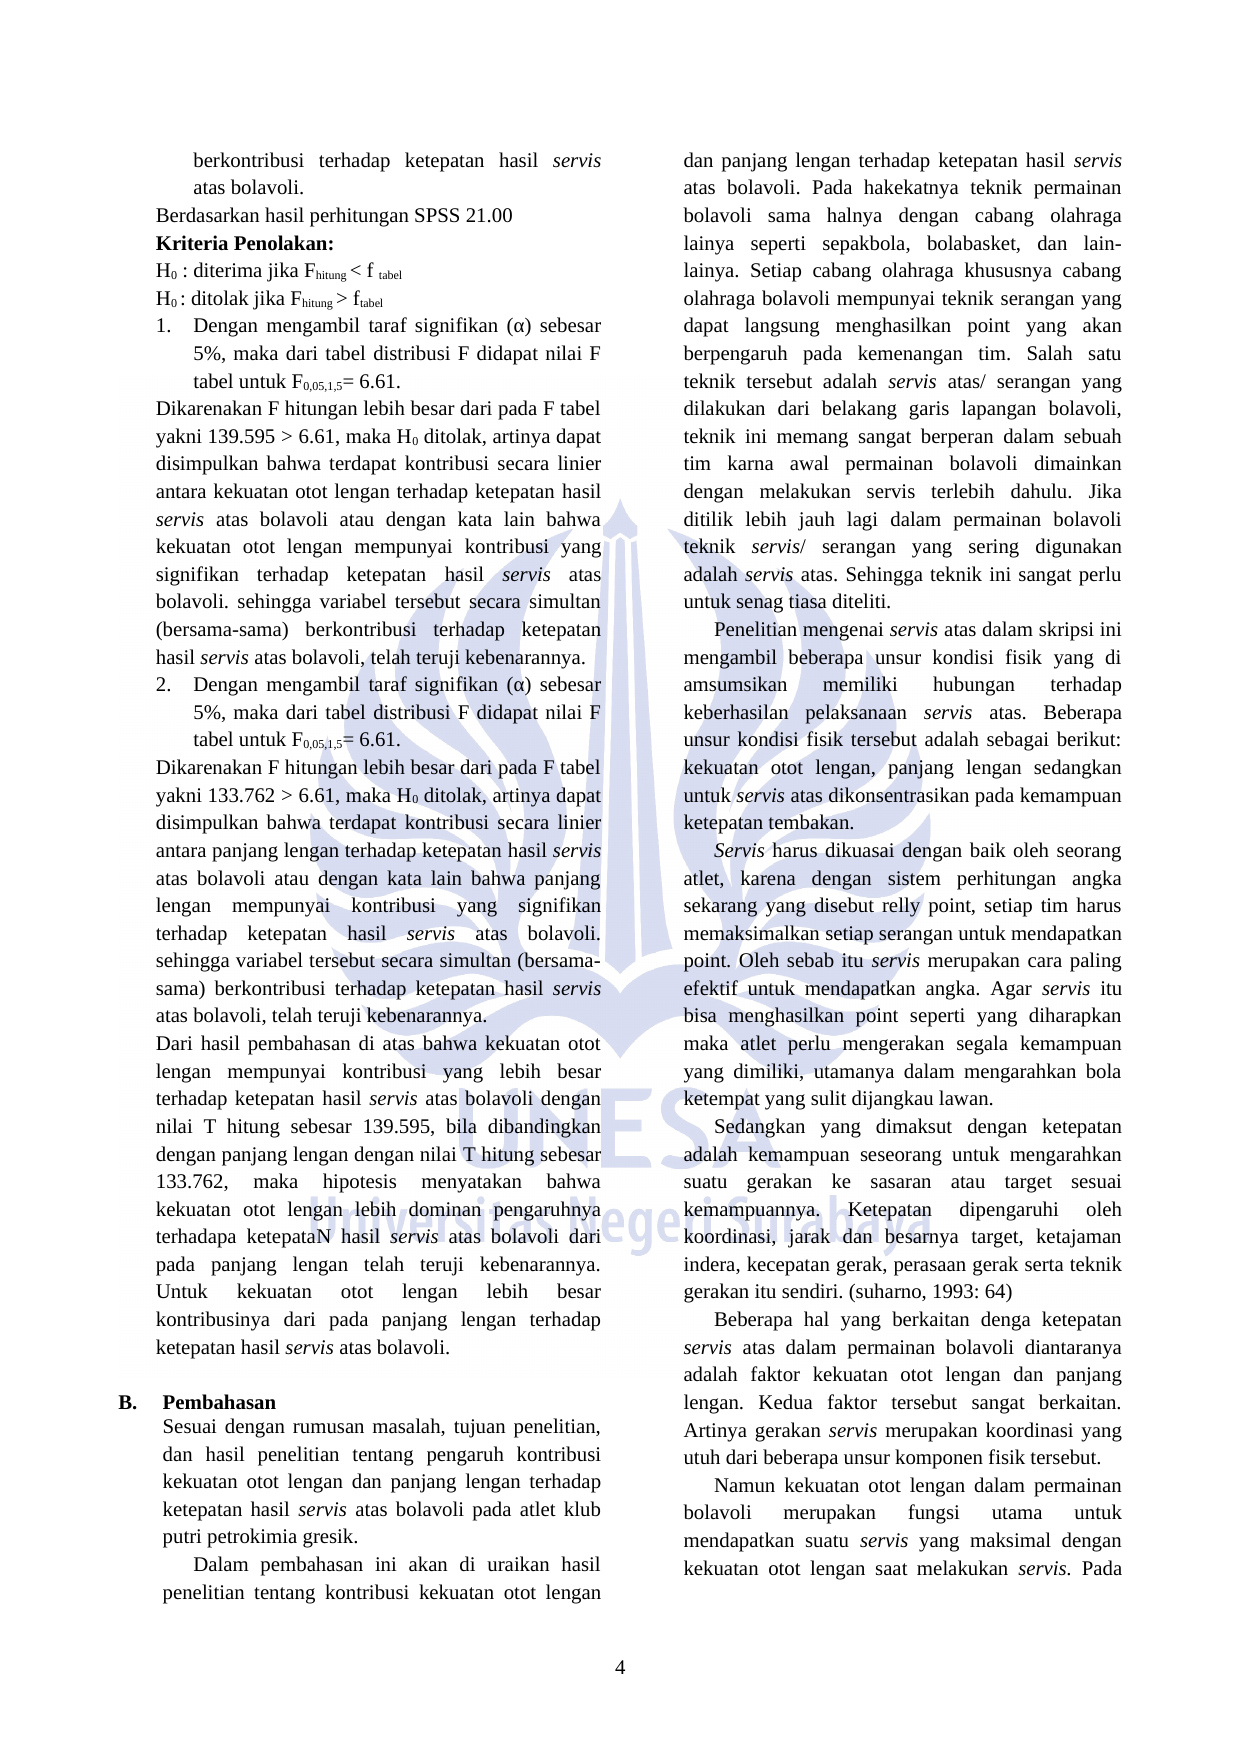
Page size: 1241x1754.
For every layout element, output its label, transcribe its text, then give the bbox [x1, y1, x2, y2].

list Beberapa hal yang berkaitan denga ketepatan servis atas dalam permainan bolavoli diantaranya adalah faktor kekuatan otot lengan dan panjang lengan. Kedua faktor tersebut sangat berkaitan. Artinya gerakan servis merupakan koordinasi yang utuh dari beberapa unsur komponen fisik tersebut. [683, 1307, 1122, 1469]
list H0 : ditolak jika Fhitung > ftabel [156, 286, 601, 310]
list Dikarenakan F hitungan lebih besar dari pada F tabel yakni 139.595 > 6.61, maka H0 ditolak, artinya dapat disimpulkan bahwa terdapat kontribusi secara linier antara kekuatan otot lengan terhadap ketepatan hasil servis atas bolavoli atau dengan kata lain bahwa kekuatan otot lengan mempunyai kontribusi yang signifikan terhadap ketepatan hasil servis atas bolavoli. sehingga variabel tersebut secara simultan (bersama-sama) berkontribusi terhadap ketepatan hasil servis atas bolavoli, telah teruji kebenarannya. [156, 396, 601, 669]
list Sedangkan yang dimaksut dengan ketepatan adalah kemampuan seseorang untuk mengarahkan suatu gerakan ke sasaran atau target sesuai kemampuannya. Ketepatan dipengaruhi oleh koordinasi, jarak dan besarnya target, ketajaman indera, kecepatan gerak, perasaan gerak serta teknik gerakan itu sendiri. (suharno, 1993: 64) [683, 1114, 1122, 1303]
list Dari hasil pembahasan di atas bahwa kekuatan otot lengan mempunyai kontribusi yang lebih besar terhadap ketepatan hasil servis atas bolavoli dengan nilai T hitung sebesar 139.595, bila dibandingkan dengan panjang lengan dengan nilai T hitung sebesar 133.762, maka hipotesis menyatakan bahwa kekuatan otot lengan lebih dominan pengaruhnya terhadapa ketepataN hasil servis atas bolavoli dari pada panjang lengan telah teruji kebenarannya. Untuk kekuatan otot lengan lebih besar kontribusinya dari pada panjang lengan terhadap ketepatan hasil servis atas bolavoli. [156, 1031, 601, 1359]
list H0 : diterima jika Fhitung < f tabel [156, 258, 601, 282]
list Kriteria Penolakan: [156, 231, 601, 254]
list Pembahasan [118, 1390, 601, 1414]
list Sesuai dengan rumusan masalah, tujuan penelitian, dan hasil penelitian tentang pengaruh kontribusi kekuatan otot lengan dan panjang lengan terhadap ketepatan hasil servis atas bolavoli pada atlet klub putri petrokimia gresik. [162, 1414, 601, 1548]
list Dalam pembahasan ini akan di uraikan hasil penelitian tentang kontribusi kekuatan otot lengan dan panjang lengan terhadap ketepatan hasil servis atas bolavoli. Pada hakekatnya teknik permainan bolavoli sama halnya dengan cabang olahraga lainya seperti sepakbola, bolabasket, dan lain-lainya. Setiap cabang olahraga khususnya cabang olahraga bolavoli mempunyai teknik serangan yang dapat langsung menghasilkan point yang akan berpengaruh pada kemenangan tim. Salah satu teknik tersebut adalah servis atas/ serangan yang dilakukan dari belakang garis lapangan bolavoli, teknik ini memang sangat berperan dalam sebuah tim karna awal permainan bolavoli dimainkan dengan melakukan servis terlebih dahulu. Jika ditilik lebih jauh lagi dalam permainan bolavoli teknik servis/ serangan yang sering digunakan adalah servis atas. Sehingga teknik ini sangat perlu untuk senag tiasa diteliti. [683, 148, 1122, 613]
list Dikarenakan F hitungan lebih besar dari pada F tabel yakni 133.762 > 6.61, maka H0 ditolak, artinya dapat disimpulkan bahwa terdapat kontribusi secara linier antara panjang lengan terhadap ketepatan hasil servis atas bolavoli atau dengan kata lain bahwa panjang lengan mempunyai kontribusi yang signifikan terhadap ketepatan hasil servis atas bolavoli. sehingga variabel tersebut secara simultan (bersama-sama) berkontribusi terhadap ketepatan hasil servis atas bolavoli, telah teruji kebenarannya. [156, 755, 601, 1027]
list Berdasarkan hasil perhitungan SPSS 21.00 [156, 203, 601, 227]
list Servis harus dikuasai dengan baik oleh seorang atlet, karena dengan sistem perhitungan angka sekarang yang disebut relly point, setiap tim harus memaksimalkan setiap serangan untuk mendapatkan point. Oleh sebab itu servis merupakan cara paling efektif untuk mendapatkan angka. Agar servis itu bisa menghasilkan point seperti yang diharapkan maka atlet perlu mengerakan segala kemampuan yang dimiliki, utamanya dalam mengarahkan bola ketempat yang sulit dijangkau lawan. [683, 838, 1122, 1110]
list Dengan mengambil taraf signifikan (α) sebesar 5%, maka dari tabel distribusi F didapat nilai F tabel untuk F0,05,1,5= 6.61. [156, 313, 601, 393]
list Dengan mengambil taraf signifikan (α) sebesar 5%, maka dari tabel distribusi F didapat nilai F tabel untuk F0,05,1,5= 6.61. [156, 672, 601, 751]
list Penelitian mengenai servis atas dalam skripsi ini mengambil beberapa unsur kondisi fisik yang di amsumsikan memiliki hubungan terhadap keberhasilan pelaksanaan servis atas. Beberapa unsur kondisi fisik tersebut adalah sebagai berikut: kekuatan otot lengan, panjang lengan sedangkan untuk servis atas dikonsentrasikan pada kemampuan ketepatan tembakan. [683, 617, 1122, 834]
